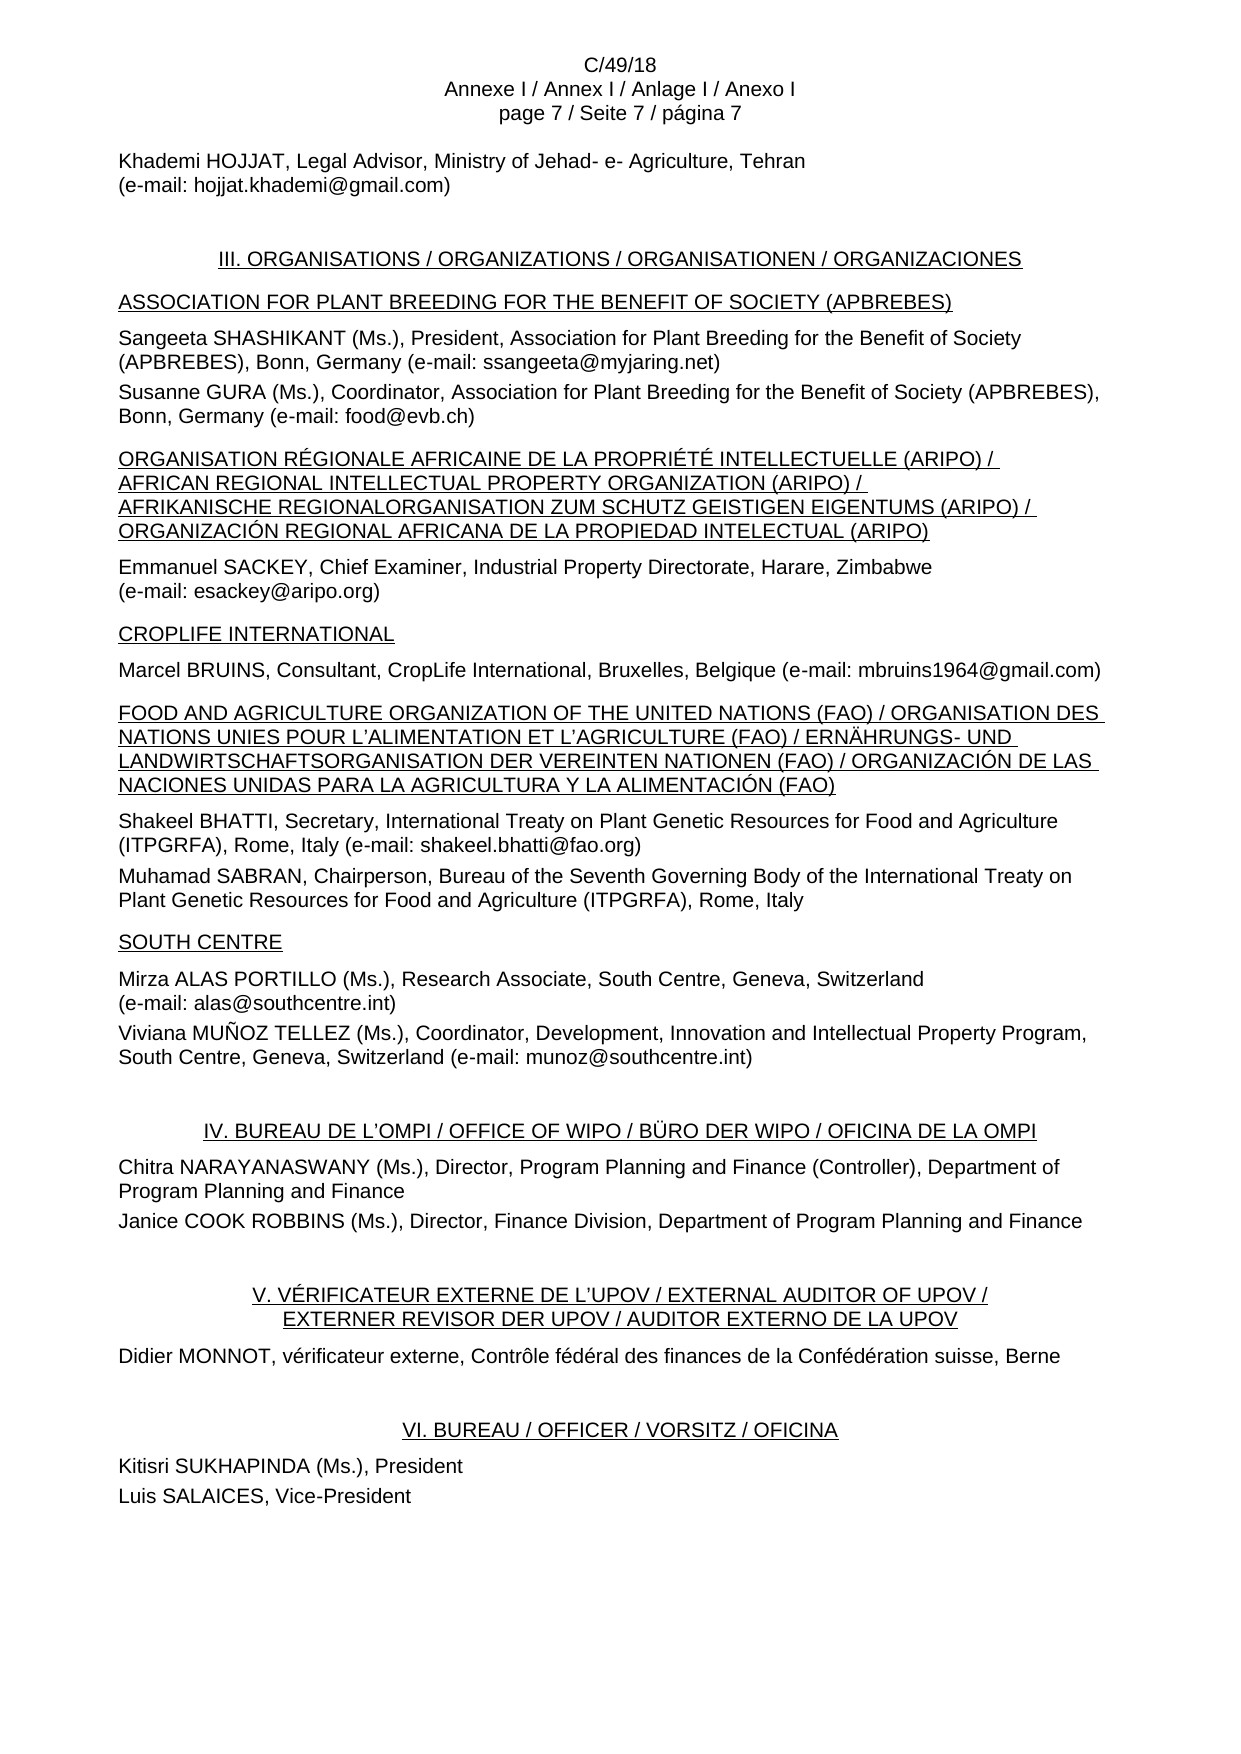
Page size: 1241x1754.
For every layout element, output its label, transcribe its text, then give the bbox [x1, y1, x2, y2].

text CROPLIFE INTERNATIONAL [118, 622, 1122, 646]
subtitle III. ORGANISATIONS / ORGANIZATIONS / ORGANISATIONEN / ORGANIZACIONES [118, 247, 1122, 271]
text Kitisri SUKHAPINDA (Ms.), President [118, 1454, 1122, 1478]
text Khademi HOJJAT, Legal Advisor, Ministry of Jehad- e- Agriculture, Tehran (e-mail: hojjat.khademi@gmail.com) [118, 149, 1122, 197]
text ASSOCIATION FOR PLANT BREEDING FOR THE BENEFIT OF SOCIETY (APBREBES) [118, 289, 1122, 313]
text Mirza ALAS PORTILLO (Ms.), Research Associate, South Centre, Geneva, Switzerland (e-mail: alas@southcentre.int) [118, 967, 1122, 1014]
text Susanne GURA (Ms.), Coordinator, Association for Plant Breeding for the Benefit of Society (APBREBES), Bonn, Germany (e-mail: food@evb.ch) [118, 380, 1122, 428]
subtitle IV. BUREAU DE L’OMPI / OFFICE OF WIPO / BÜRO DER WIPO / OFICINA DE LA OMPI [118, 1119, 1122, 1143]
text Emmanuel SACKEY, Chief Examiner, Industrial Property Directorate, Harare, Zimbabwe (e-mail: esackey@aripo.org) [118, 555, 1122, 603]
text Didier MONNOT, vérificateur externe, Contrôle fédéral des finances de la Confédération suisse, Berne [118, 1344, 1122, 1368]
text Luis SALAICES, Vice-President [118, 1484, 1122, 1508]
text Chitra NARAYANASWANY (Ms.), Director, Program Planning and Finance (Controller), Department of Program Planning and Finance [118, 1155, 1122, 1203]
text Food and Agriculture Organization of the United Nations (FAO) / Organisation des Nations Unies pour l’alimentation et l’agriculture (FAO) / Ernährungs- und Landwirtschaftsorganisation der Vereinten Nationen (FAO) / Organización de las Naciones Unidas para la Agricultura y la Alimentación (FAO) [118, 701, 1122, 797]
text Sangeeta SHASHIKANT (Ms.), President, Association for Plant Breeding for the Benefit of Society (APBREBES), Bonn, Germany (e-mail: ssangeeta@myjaring.net) [118, 326, 1122, 374]
text Janice COOK ROBBINS (Ms.), Director, Finance Division, Department of Program Planning and Finance [118, 1209, 1122, 1233]
text ORGANISATION RÉGIONALE AFRICAINE DE LA PROPRIÉTÉ INTELLECTUELLE (ARIPO) / AFRICAN REGIONAL INTELLECTUAL PROPERTY ORGANIZATION (ARIPO) / AFRIKANISCHE REGIONALORGANISATION ZUM SCHUTZ GEISTIGEN EIGENTUMS (ARIPO) / ORGANIZACIÓN REGIONAL AFRICANA DE LA PROPIEDAD INTELECTUAL (ARIPO) [118, 447, 1122, 543]
text Marcel BRUINS, Consultant, CropLife International, Bruxelles, Belgique (e-mail: mbruins1964@gmail.com) [118, 658, 1122, 682]
text SOUTH CENTRE [118, 930, 1122, 954]
text Muhamad SABRAN, Chairperson, Bureau of the Seventh Governing Body of the International Treaty on Plant Genetic Resources for Food and Agriculture (ITPGRFA), Rome, Italy [118, 863, 1122, 911]
subtitle V. VÉRIFICATEUR EXTERNE DE L’UPOV / EXTERNAL AUDITOR OF UPOV / EXTERNER REVISOR DER UPOV / AUDITOR EXTERNO DE LA UPOV [118, 1283, 1122, 1331]
text Shakeel BHATTI, Secretary, International Treaty on Plant Genetic Resources for Food and Agriculture (ITPGRFA), Rome, Italy (e-mail: shakeel.bhatti@fao.org) [118, 809, 1122, 857]
subtitle VI. BUREAU / OFFICER / VORSITZ / OFICINA [118, 1418, 1122, 1442]
text Viviana MUÑOZ TELLEZ (Ms.), Coordinator, Development, Innovation and Intellectual Property Program, South Centre, Geneva, Switzerland (e-mail: munoz@southcentre.int) [118, 1021, 1122, 1069]
